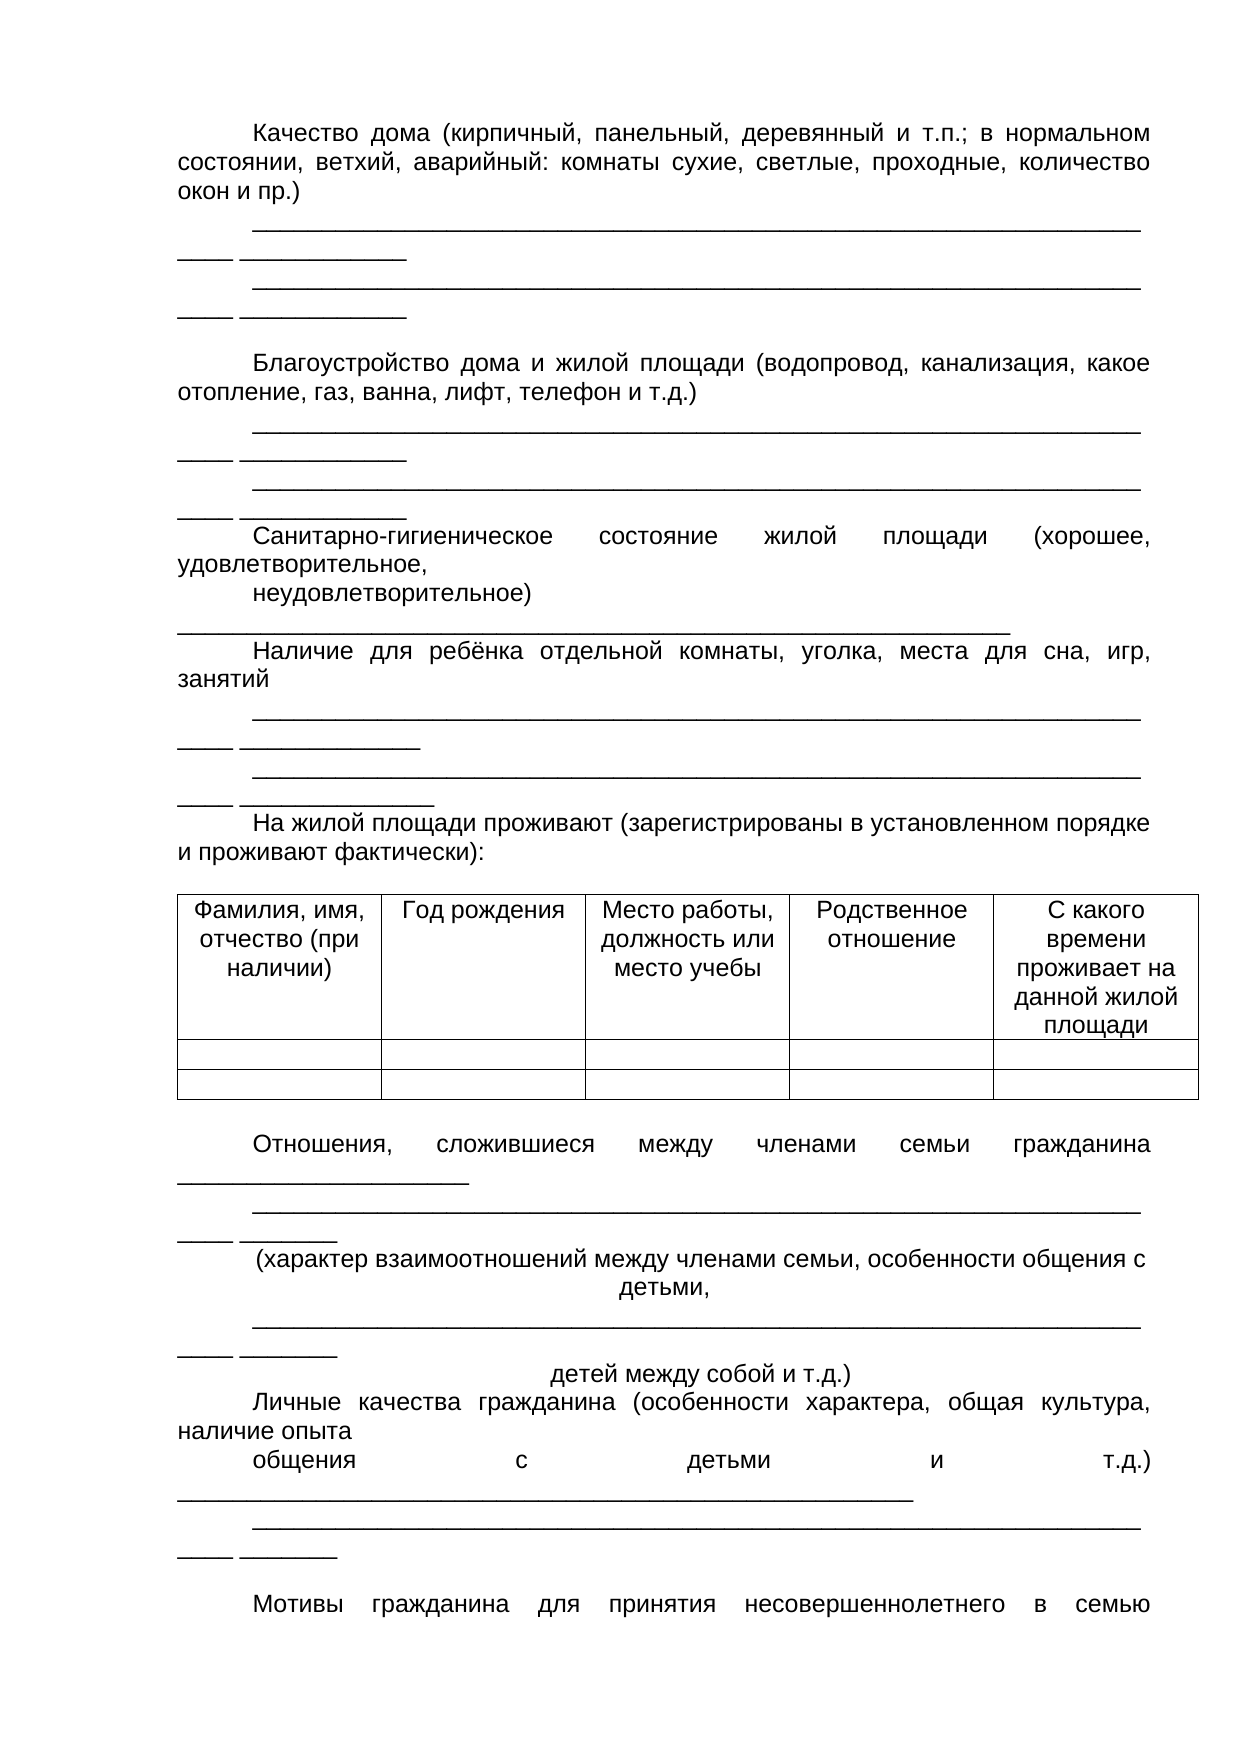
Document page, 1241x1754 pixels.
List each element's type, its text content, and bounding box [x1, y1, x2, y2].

text Отношения, сложившиеся между членами семьи гражданина _____________________ [177, 1128, 1152, 1186]
text На жилой площади проживают (зарегистрированы в установленном порядке и проживают фактически): [177, 808, 1152, 866]
text ____________________________________________________________________ ____________ [177, 406, 1152, 463]
table_cell [994, 1040, 1198, 1069]
table_cell [790, 1040, 993, 1069]
table_header Фамилия, имя, отчество (при наличии) [178, 895, 381, 1039]
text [177, 1502, 1152, 1560]
text Качество дома (кирпичный, панельный, деревянный и т.п.; в нормальном состоянии, ветхий, аварийный: комнаты сухие, светлые, проходные, количество окон и пр.) [177, 118, 1152, 204]
text ____________________________________________________________________ ____________ [177, 262, 1152, 319]
table_header Год рождения [382, 895, 585, 1039]
table_cell [994, 1070, 1198, 1099]
text Наличие для ребёнка отдельной комнаты, уголка, места для сна, игр, занятий [177, 636, 1152, 693]
text ____________________________________________________________________ ______________ [177, 751, 1152, 808]
text ____________________________________________________________________ _____________ [177, 693, 1152, 751]
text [177, 1588, 1152, 1617]
text Личные качества гражданина (особенности характера, общая культура, наличие опыта [177, 1387, 1152, 1445]
table_header Место работы, должность или место учебы [586, 895, 789, 1039]
text ____________________________________________________________________ ____________ [177, 204, 1152, 262]
table_cell [382, 1040, 585, 1069]
table_cell [586, 1040, 789, 1069]
table_cell [586, 1070, 789, 1099]
text ____________________________________________________________________ _______ [177, 1301, 1152, 1358]
text Благоустройство дома и жилой площади (водопровод, канализация, какое отопление, газ, ванна, лифт, телефон и т.д.) [177, 348, 1152, 406]
text неудовлетворительное) ____________________________________________________________ [177, 578, 1152, 636]
table_header Родственное отношение [790, 895, 993, 1039]
text (характер взаимоотношений между членами семьи, особенности общения с детьми, [177, 1243, 1152, 1301]
text общения с детьми и т.д.) _____________________________________________________ [177, 1445, 1152, 1502]
table_cell [178, 1040, 381, 1069]
text ____________________________________________________________________ _______ [177, 1186, 1152, 1243]
text ____________________________________________________________________ ____________ [177, 463, 1152, 521]
table_header С какого времени проживает на данной жилой площади [994, 895, 1198, 1039]
table_cell [382, 1070, 585, 1099]
table_cell [790, 1070, 993, 1099]
text детей между собой и т.д.) [177, 1358, 1152, 1387]
table_cell [178, 1070, 381, 1099]
text Санитарно-гигиеническое состояние жилой площади (хорошее, удовлетворительное, [177, 521, 1152, 578]
